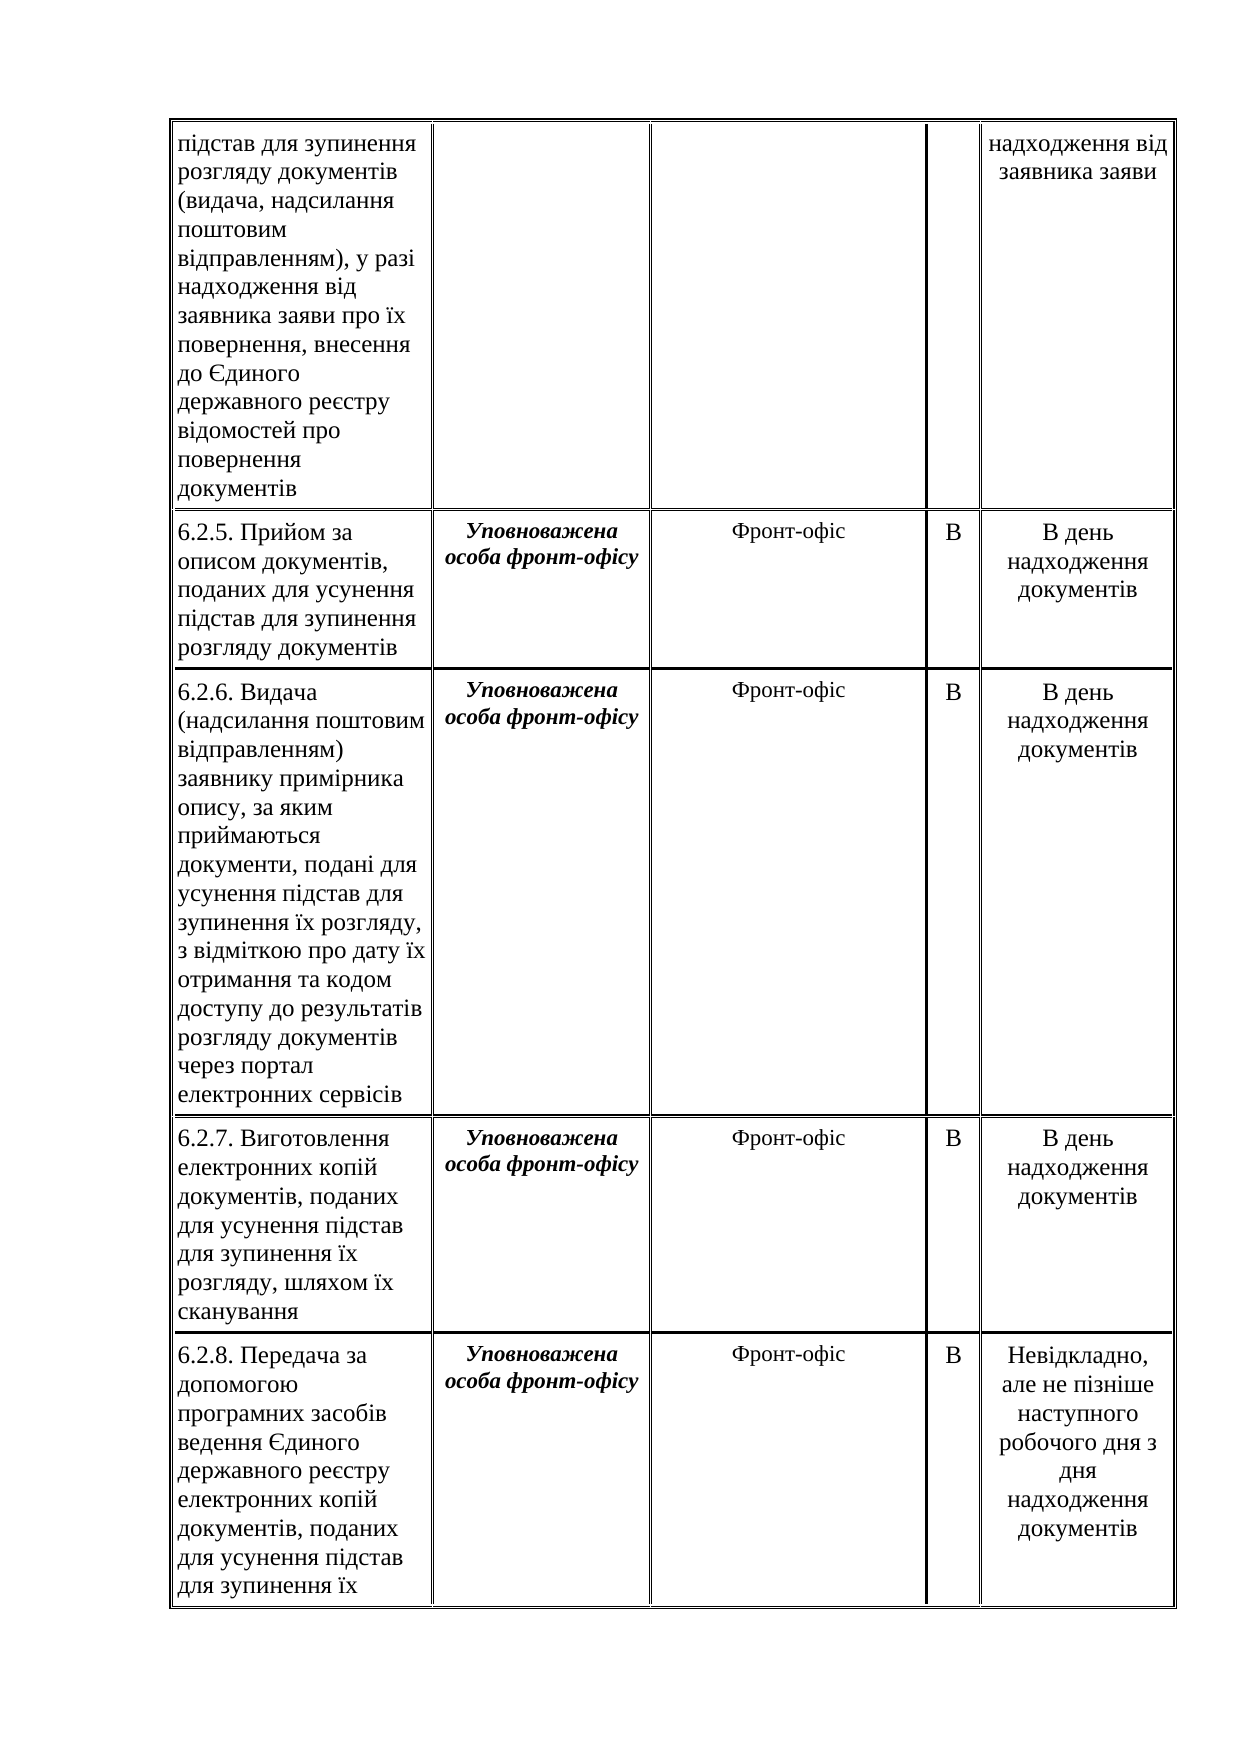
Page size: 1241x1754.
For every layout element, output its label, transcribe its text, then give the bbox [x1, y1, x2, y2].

table_cell Фронт-офіс [652, 511, 925, 667]
table_cell Уповноважена особа фронт-офісу [434, 511, 649, 667]
table_cell В день надходження документів [982, 667, 1173, 1114]
table_cell В день надходження документів [981, 508, 1175, 667]
table_cell Уповноважена особа фронт-офісу [434, 1118, 649, 1331]
table_cell 6.2.5. Прийом за описом документів, поданих для усунення підстав для зупинення розгляду документів [171, 508, 433, 667]
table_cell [981, 122, 1173, 508]
table_cell Фронт-офіс [652, 1118, 925, 1331]
table_cell В [928, 511, 979, 667]
table_cell В день надходження документів [982, 1114, 1174, 1331]
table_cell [173, 122, 433, 508]
table_cell Уповноважена особа фронт-офісу [434, 670, 649, 1114]
table_cell 6.2.6. Видача (надсилання поштовим відправленням) заявнику примірника опису, за яким приймаються документи, подані для усунення підстав для зупинення їх розгляду, з відміткою про дату їх отримання та кодом доступу до результатів розгляду документів через портал електронних сервісів [173, 667, 431, 1114]
table_cell 6.2.7. Виготовлення електронних копій документів, поданих для усунення підстав для зупинення їх розгляду, шляхом їх сканування [173, 1114, 431, 1331]
table_cell В [926, 1334, 981, 1606]
table_cell В [926, 122, 981, 508]
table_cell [433, 1334, 651, 1606]
table_cell Фронт-офіс [651, 122, 926, 508]
table_cell В [928, 1118, 979, 1331]
table_cell Фронт-офіс [651, 1334, 926, 1606]
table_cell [433, 122, 651, 508]
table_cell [981, 1331, 1173, 1606]
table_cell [173, 1331, 433, 1606]
table_cell В [928, 670, 979, 1114]
table_cell Фронт-офіс [652, 670, 925, 1114]
